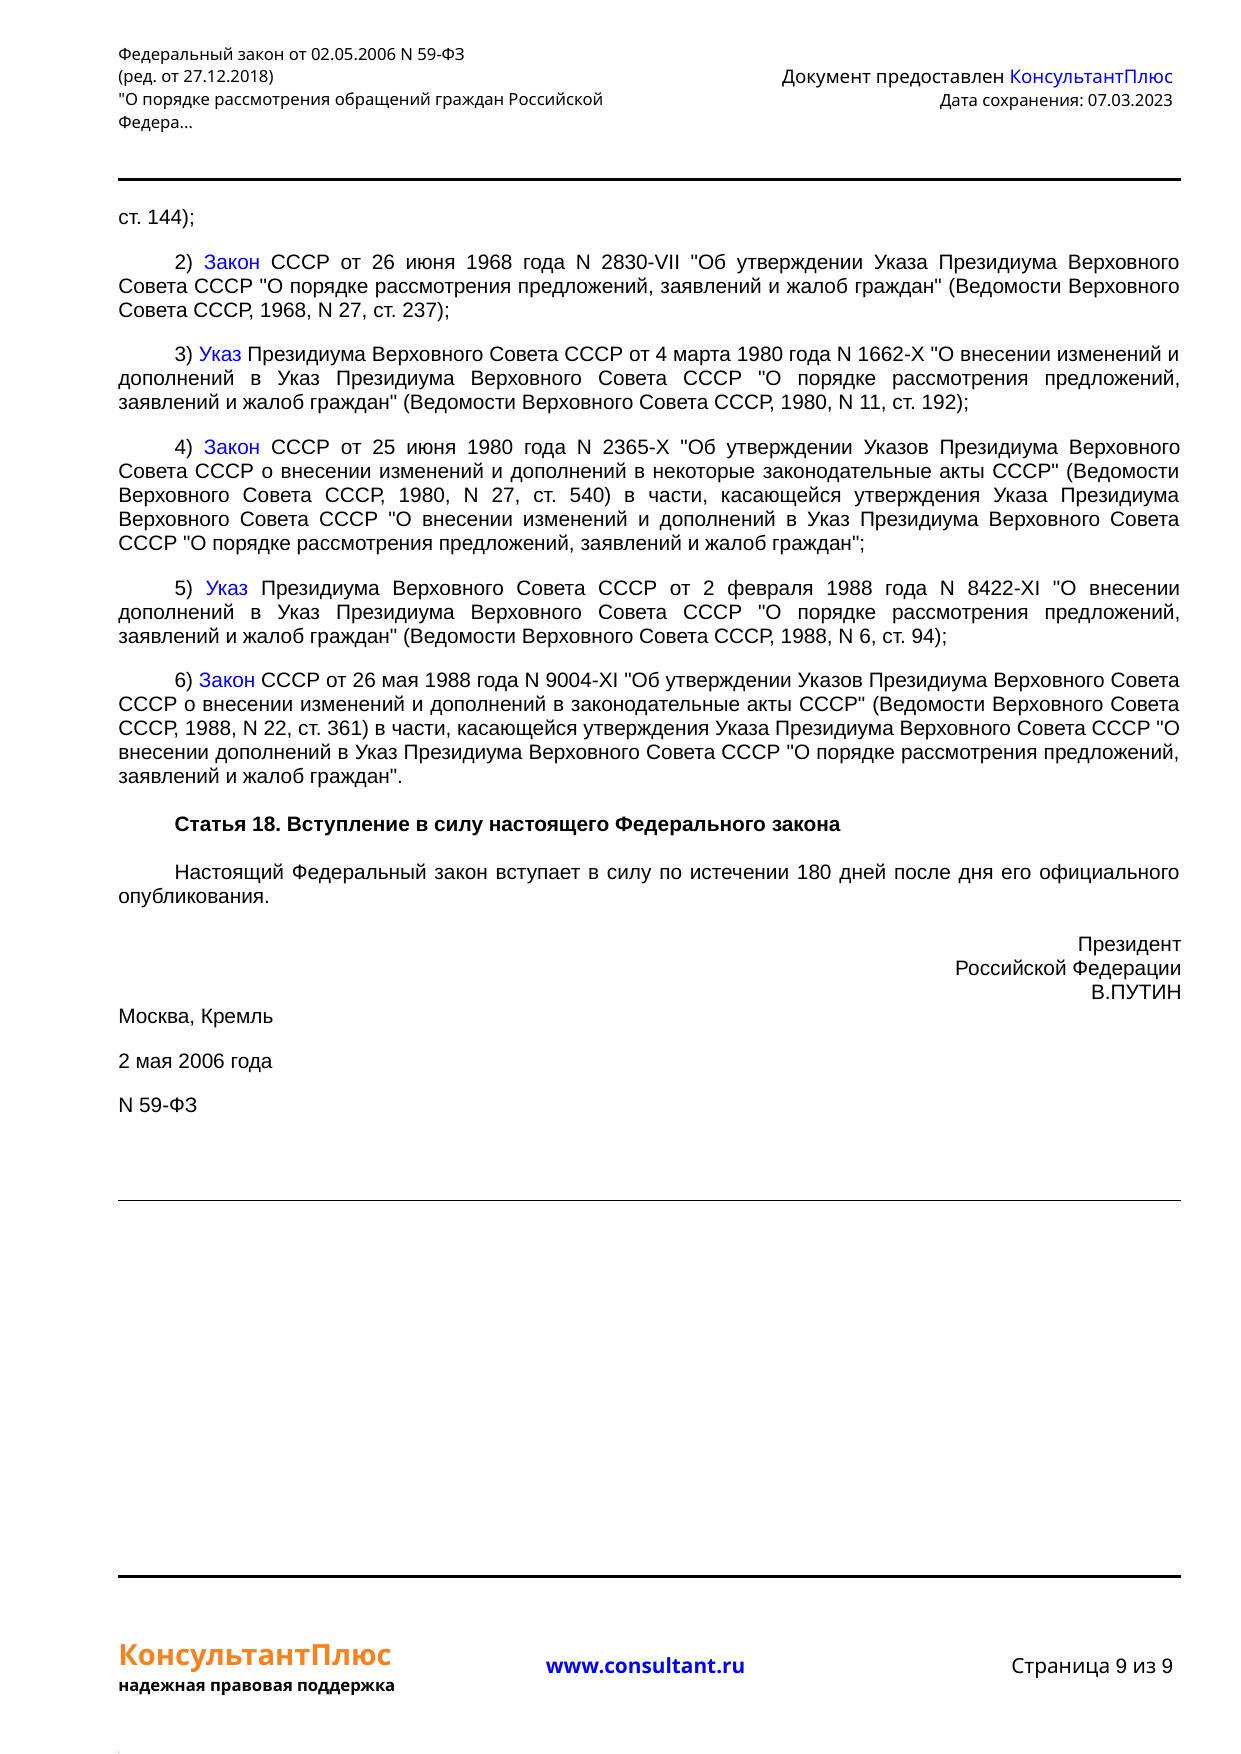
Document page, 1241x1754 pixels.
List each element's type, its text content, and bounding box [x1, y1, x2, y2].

text В.ПУТИН [118, 980, 1181, 1004]
title Статья 18. Вступление в силу настоящего Федерального закона [118, 812, 1181, 836]
text 3) Указ Президиума Верховного Совета СССР от 4 марта 1980 года N 1662-X "О внесении изменений и дополнений в Указ Президиума Верховного Совета СССР "О порядке рассмотрения предложений, заявлений и жалоб граждан" (Ведомости Верховного Совета СССР, 1980, N 11, ст. 192); [118, 342, 1181, 414]
text Настоящий Федеральный закон вступает в силу по истечении 180 дней после дня его официального опубликования. [118, 860, 1181, 908]
text 2 мая 2006 года [118, 1048, 1181, 1072]
text Москва, Кремль [118, 1004, 1181, 1028]
text 2) Закон СССР от 26 июня 1968 года N 2830-VII "Об утверждении Указа Президиума Верховного Совета СССР "О порядке рассмотрения предложений, заявлений и жалоб граждан" (Ведомости Верховного Совета СССР, 1968, N 27, ст. 237); [118, 249, 1181, 321]
text 5) Указ Президиума Верховного Совета СССР от 2 февраля 1988 года N 8422-XI "О внесении дополнений в Указ Президиума Верховного Совета СССР "О порядке рассмотрения предложений, заявлений и жалоб граждан" (Ведомости Верховного Совета СССР, 1988, N 6, ст. 94); [118, 576, 1181, 647]
text 4) Закон СССР от 25 июня 1980 года N 2365-X "Об утверждении Указов Президиума Верховного Совета СССР о внесении изменений и дополнений в некоторые законодательные акты СССР" (Ведомости Верховного Совета СССР, 1980, N 27, ст. 540) в части, касающейся утверждения Указа Президиума Верховного Совета СССР "О внесении изменений и дополнений в Указ Президиума Верховного Совета СССР "О порядке рассмотрения предложений, заявлений и жалоб граждан"; [118, 435, 1181, 555]
text Президент [118, 932, 1181, 956]
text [118, 205, 1181, 229]
text 6) Закон СССР от 26 мая 1988 года N 9004-XI "Об утверждении Указов Президиума Верховного Совета СССР о внесении изменений и дополнений в законодательные акты СССР" (Ведомости Верховного Совета СССР, 1988, N 22, ст. 361) в части, касающейся утверждения Указа Президиума Верховного Совета СССР "О внесении дополнений в Указ Президиума Верховного Совета СССР "О порядке рассмотрения предложений, заявлений и жалоб граждан". [118, 668, 1181, 788]
text N 59-ФЗ [118, 1093, 1181, 1117]
text Российской Федерации [118, 956, 1181, 980]
